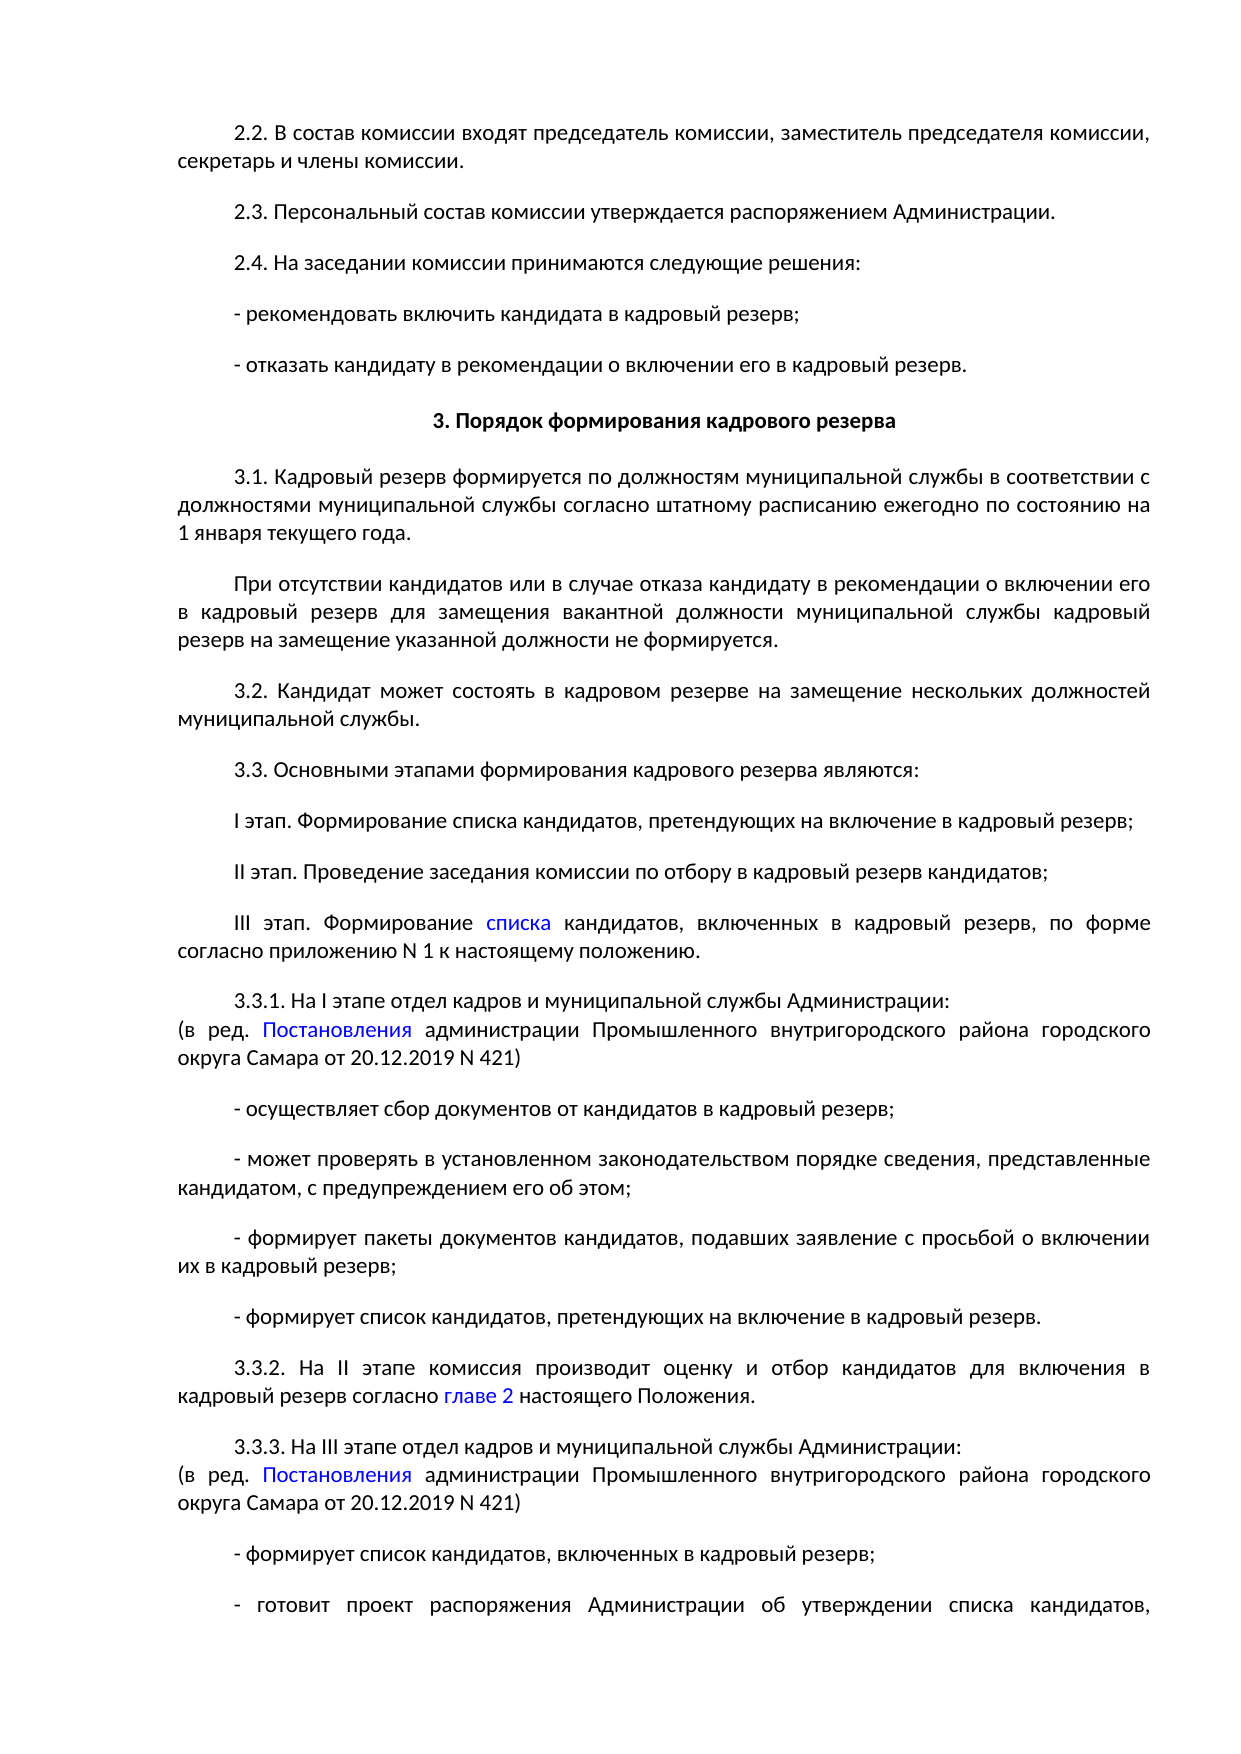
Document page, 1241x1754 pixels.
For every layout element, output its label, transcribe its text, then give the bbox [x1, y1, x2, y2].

text 2.2. В состав комиссии входят председатель комиссии, заместитель председателя комиссии, секретарь и члены комиссии. [177, 118, 1152, 174]
text - может проверять в установленном законодательством порядке сведения, представленные кандидатом, с предупреждением его об этом; [177, 1144, 1152, 1201]
text 3.1. Кадровый резерв формируется по должностям муниципальной службы в соответствии с должностями муниципальной службы согласно штатному расписанию ежегодно по состоянию на 1 января текущего года. [177, 462, 1152, 546]
text - формирует пакеты документов кандидатов, подавших заявление с просьбой о включении их в кадровый резерв; [177, 1223, 1152, 1279]
text 3.3. Основными этапами формирования кадрового резерва являются: [177, 755, 1152, 783]
text (в ред. Постановления администрации Промышленного внутригородского района городского округа Самара от 20.12.2019 N 421) [177, 1460, 1152, 1516]
text 2.4. На заседании комиссии принимаются следующие решения: [177, 248, 1152, 276]
text 3.3.1. На I этапе отдел кадров и муниципальной службы Администрации: [177, 987, 1152, 1015]
text III этап. Формирование списка кандидатов, включенных в кадровый резерв, по форме согласно приложению N 1 к настоящему положению. [177, 908, 1152, 964]
text - отказать кандидату в рекомендации о включении его в кадровый резерв. [177, 350, 1152, 378]
text - формирует список кандидатов, претендующих на включение в кадровый резерв. [177, 1302, 1152, 1331]
text 2.3. Персональный состав комиссии утверждается распоряжением Администрации. [177, 197, 1152, 225]
text 3.3.2. На II этапе комиссия производит оценку и отбор кандидатов для включения в кадровый резерв согласно главе 2 настоящего Положения. [177, 1353, 1152, 1409]
title 3. Порядок формирования кадрового резерва [177, 406, 1152, 434]
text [177, 1590, 1152, 1618]
text - рекомендовать включить кандидата в кадровый резерв; [177, 299, 1152, 327]
text 3.2. Кандидат может состоять в кадровом резерве на замещение нескольких должностей муниципальной службы. [177, 676, 1152, 732]
text (в ред. Постановления администрации Промышленного внутригородского района городского округа Самара от 20.12.2019 N 421) [177, 1015, 1152, 1071]
text При отсутствии кандидатов или в случае отказа кандидату в рекомендации о включении его в кадровый резерв для замещения вакантной должности муниципальной службы кадровый резерв на замещение указанной должности не формируется. [177, 569, 1152, 653]
text 3.3.3. На III этапе отдел кадров и муниципальной службы Администрации: [177, 1432, 1152, 1460]
text - формирует список кандидатов, включенных в кадровый резерв; [177, 1539, 1152, 1567]
text I этап. Формирование списка кандидатов, претендующих на включение в кадровый резерв; [177, 806, 1152, 834]
text - осуществляет сбор документов от кандидатов в кадровый резерв; [177, 1094, 1152, 1122]
text II этап. Проведение заседания комиссии по отбору в кадровый резерв кандидатов; [177, 857, 1152, 885]
